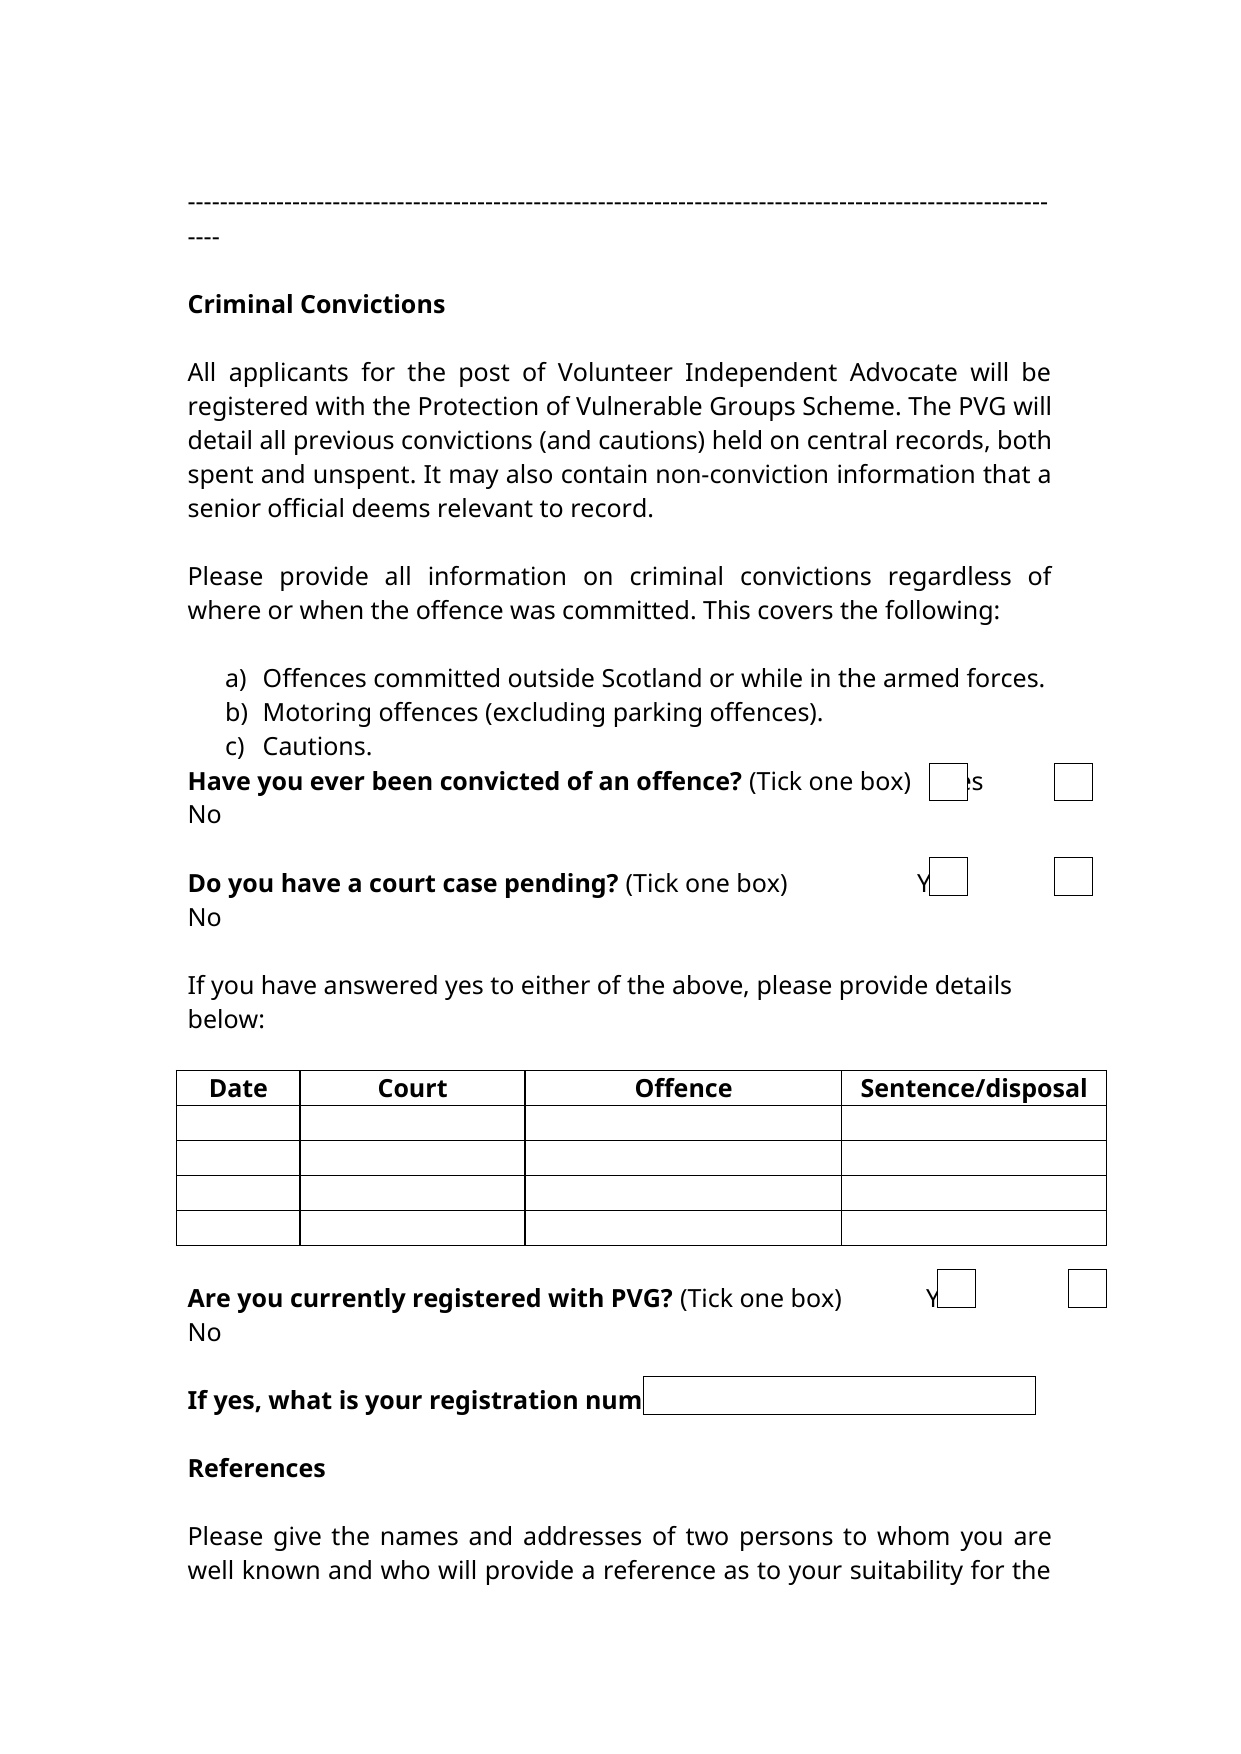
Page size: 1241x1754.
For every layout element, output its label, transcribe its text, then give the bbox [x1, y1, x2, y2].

table_cell [526, 1106, 841, 1140]
list Motoring offences (excluding parking offences). [225, 695, 1053, 729]
subtitle Criminal Convictions [187, 286, 1053, 320]
table_cell [301, 1211, 524, 1245]
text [187, 1519, 1053, 1587]
list Cautions. [225, 729, 1053, 763]
text All applicants for the post of Volunteer Independent Advocate will be registered with the Protection of Vulnerable Groups Scheme. The PVG will detail all previous convictions (and cautions) held on central records, both spent and unspent. It may also contain non-conviction information that a senior official deems relevant to record. [187, 354, 1053, 525]
table_cell [526, 1211, 841, 1245]
table_cell [526, 1176, 841, 1210]
table_cell [177, 1211, 299, 1245]
subtitle References [187, 1451, 1053, 1485]
table_cell [301, 1106, 524, 1140]
table_cell [177, 1106, 299, 1140]
table_cell [842, 1176, 1106, 1210]
list Offences committed outside or while in the armed forces. [225, 661, 1053, 695]
text If you have answered yes to either of the above, please provide details below: [187, 967, 1053, 1036]
table_cell [177, 1176, 299, 1210]
table_header Court [301, 1071, 524, 1105]
table_header Date [177, 1071, 299, 1105]
text Do you have a court case pending? (Tick one box) Yes No [187, 865, 1053, 933]
text If yes, what is your registration number? [187, 1382, 1053, 1417]
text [187, 184, 1053, 252]
table_cell [526, 1141, 841, 1175]
table_cell [842, 1106, 1106, 1140]
table_cell [301, 1141, 524, 1175]
table_cell [301, 1176, 524, 1210]
table_header Offence [526, 1071, 841, 1105]
table_cell [177, 1141, 299, 1175]
text Are you currently registered with PVG? (Tick one box) Yes No [187, 1280, 1053, 1348]
table_header Sentence/disposal [842, 1071, 1106, 1105]
table_cell [842, 1211, 1106, 1245]
table_cell [842, 1141, 1106, 1175]
text Have you ever been convicted of an offence? (Tick one box) Yes No [187, 763, 1053, 831]
text Please provide all information on criminal convictions regardless of where or when the offence was committed. This covers the following: [187, 559, 1053, 627]
